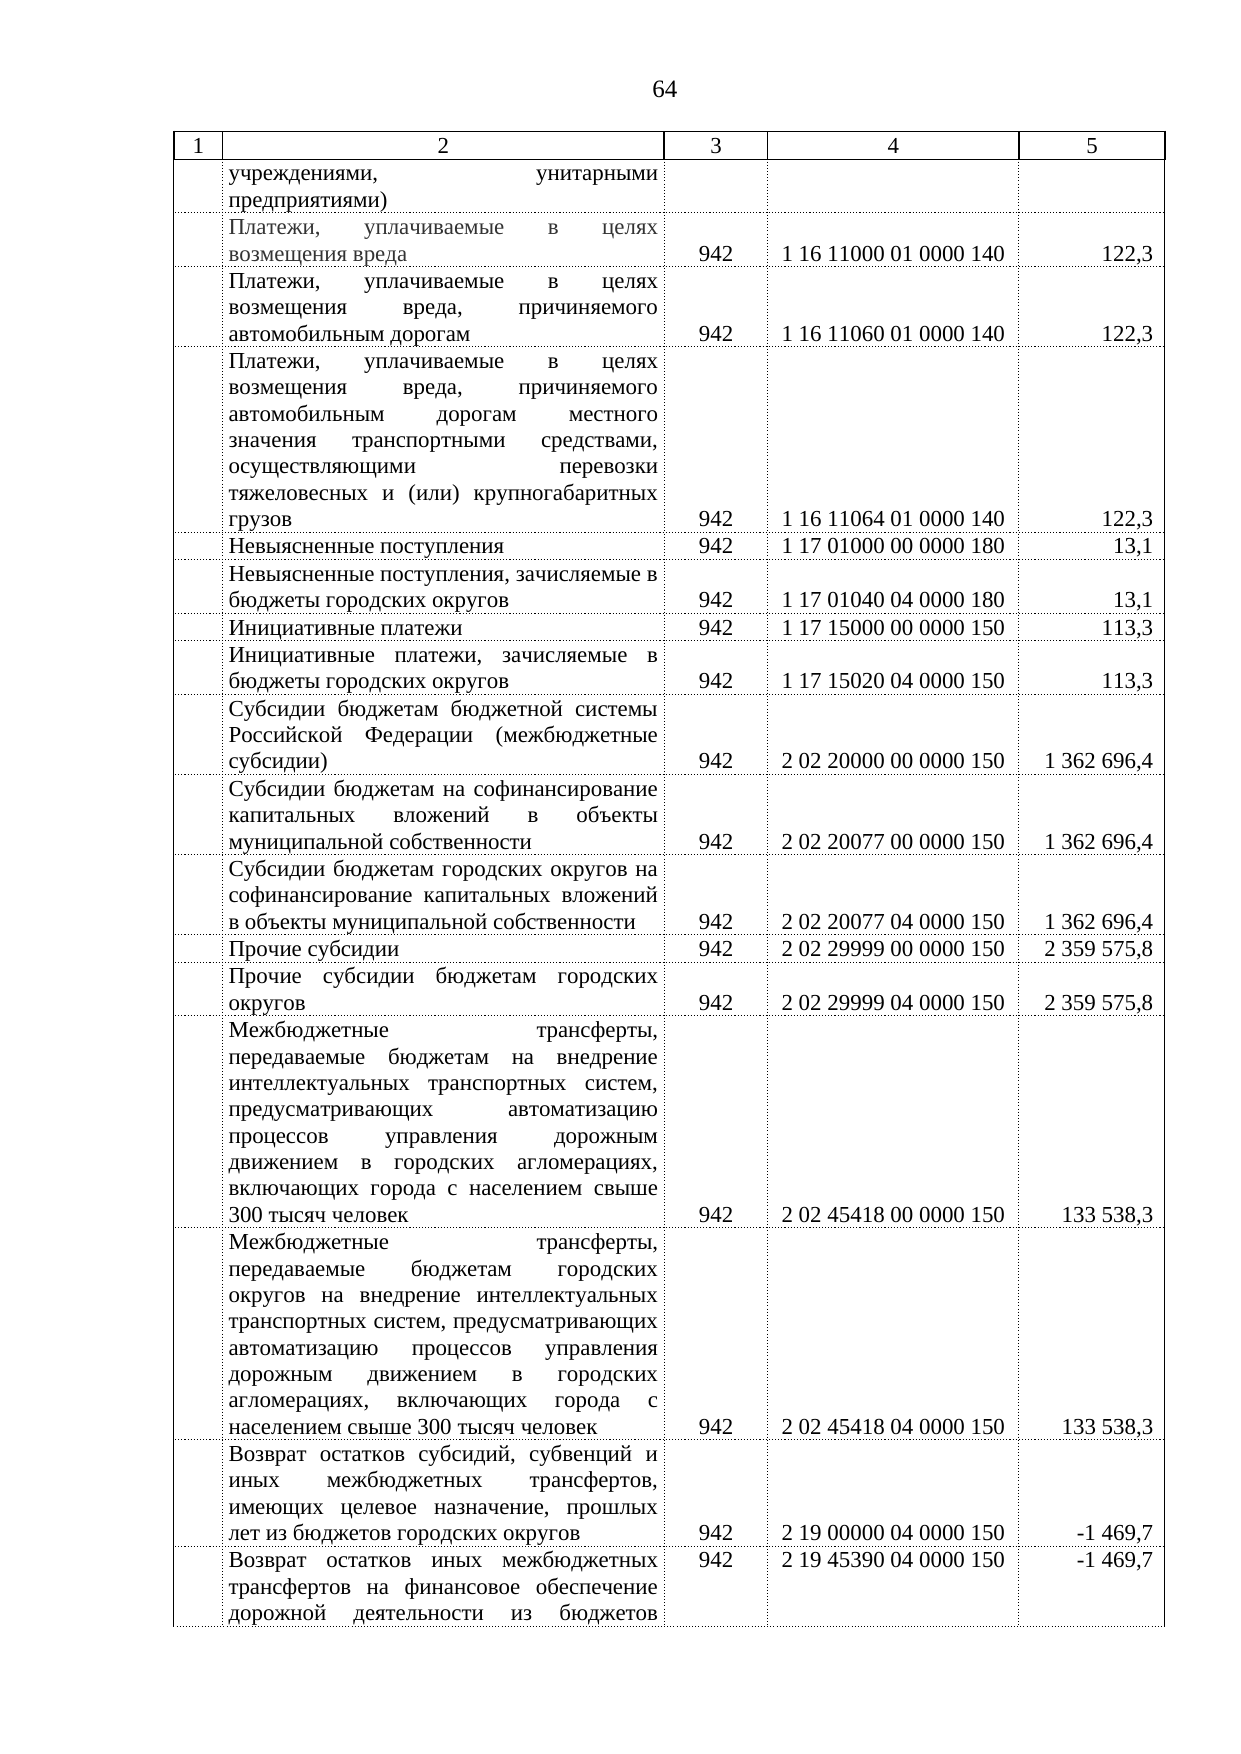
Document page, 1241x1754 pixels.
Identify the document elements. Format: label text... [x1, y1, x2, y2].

table_header 1 [175, 132, 222, 158]
table_header 2 [223, 132, 663, 158]
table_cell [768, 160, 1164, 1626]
table_header 3 [665, 132, 767, 158]
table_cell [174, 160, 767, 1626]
table_header 5 [1020, 132, 1164, 158]
table_header 4 [768, 132, 1018, 158]
